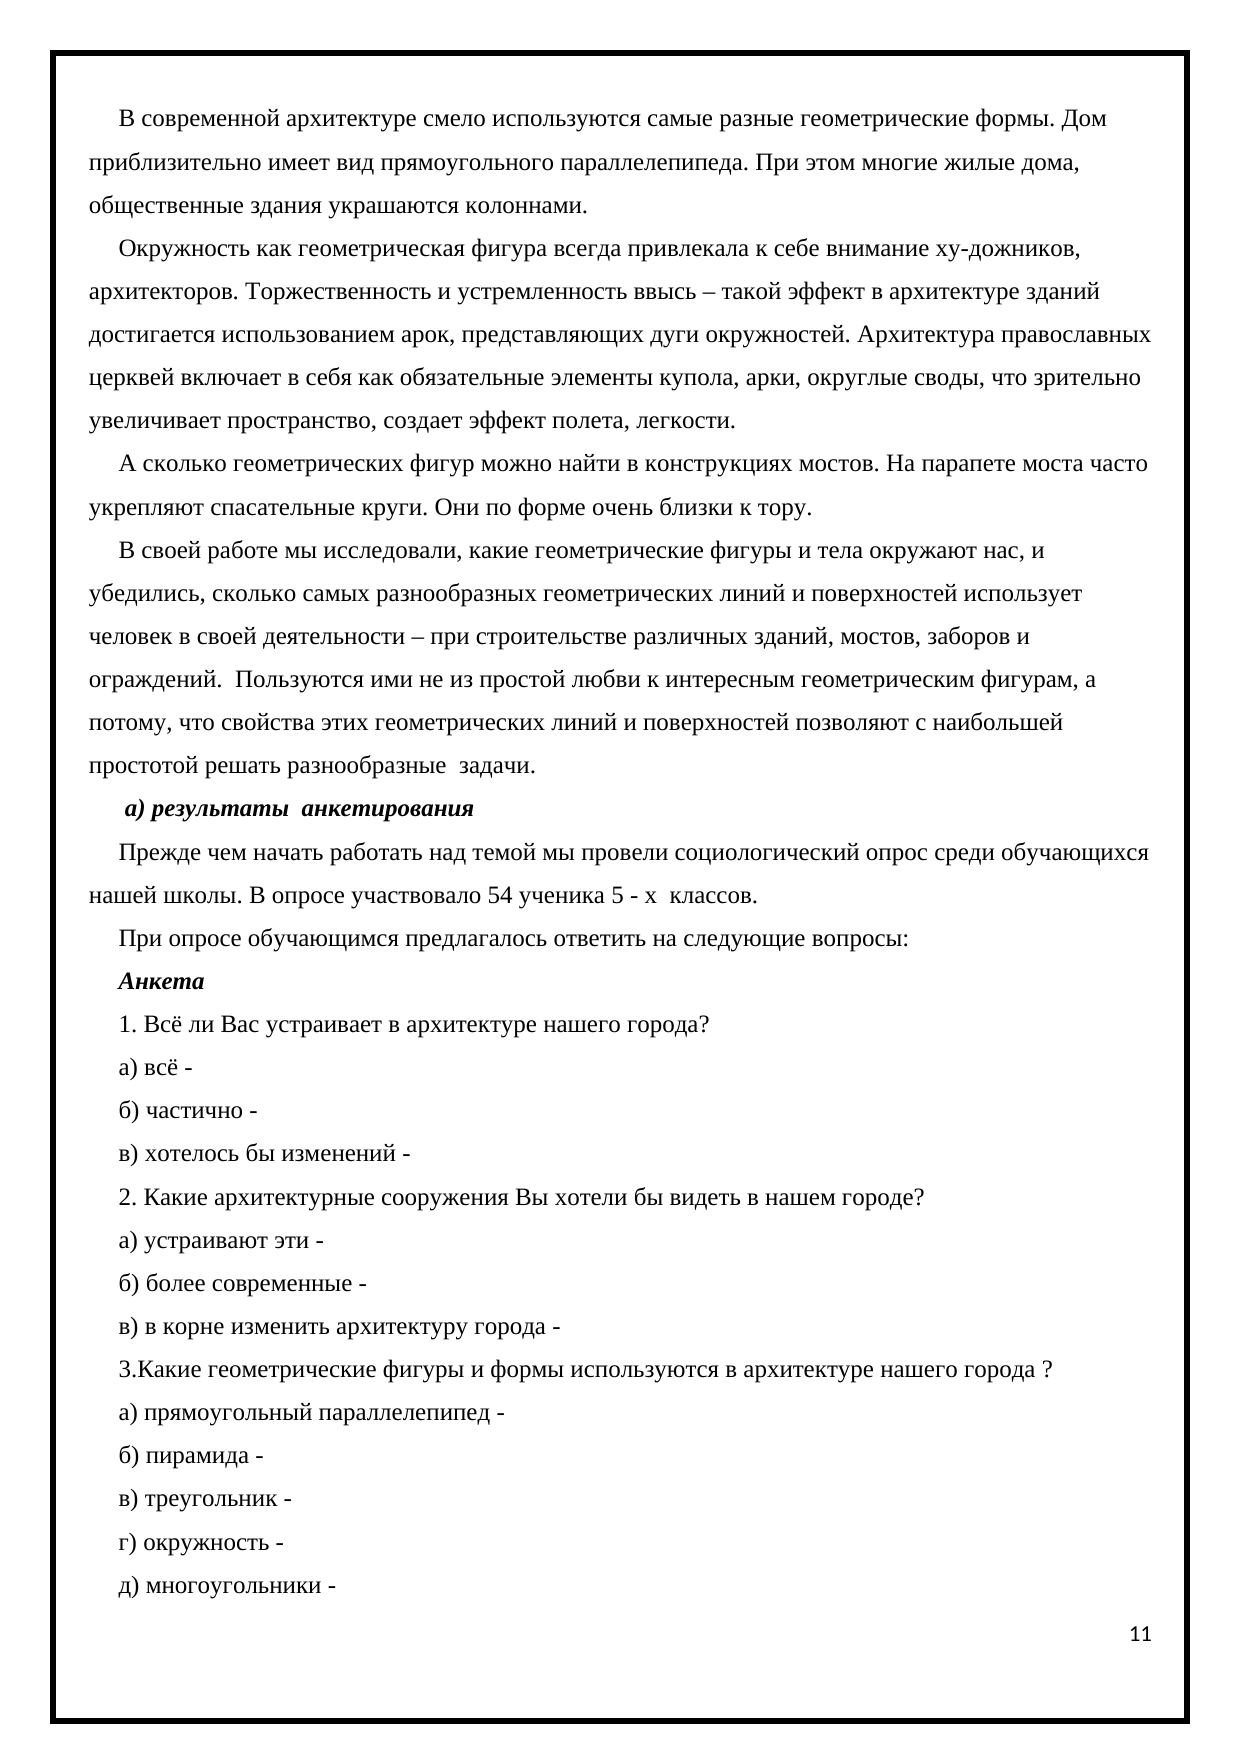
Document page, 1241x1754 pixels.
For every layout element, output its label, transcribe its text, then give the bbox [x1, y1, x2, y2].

text В современной архитектуре смело используются самые разные геометрические формы. Дом приблизительно имеет вид прямоугольного параллелепипеда. При этом многие жилые дома, общественные здания украшаются колоннами. [89, 103, 1152, 218]
text в) в корне изменить архитектуру города - [89, 1311, 1152, 1340]
text В своей работе мы исследовали, какие геометрические фигуры и тела окружают нас, и убедились, сколько самых разнообразных геометрических линий и поверхностей использует человек в своей деятельности – при строительстве различных зданий, мостов, заборов и ограждений. Пользуются ими не из простой любви к интересным геометрическим фигурам, а потому, что свойства этих геометрических линий и поверхностей позволяют с наибольшей простотой решать разнообразные задачи. [89, 535, 1152, 779]
text Прежде чем начать работать над темой мы провели социологический опрос среди обучающихся нашей школы. В опросе участвовало 54 ученика 5 - х классов. [89, 837, 1152, 908]
text б) более современные - [89, 1268, 1152, 1297]
text в) хотелось бы изменений - [89, 1138, 1152, 1167]
text 2. Какие архитектурные сооружения Вы хотели бы видеть в нашем городе? [89, 1182, 1152, 1210]
text б) пирамида - [89, 1440, 1152, 1469]
text Анкета [89, 966, 1152, 995]
text А сколько геометрических фигур можно найти в конструкциях мостов. На парапете моста часто укрепляют спасательные круги. Они по форме очень близки к тору. [89, 448, 1152, 520]
text 3.Какие геометрические фигуры и формы используются в архитектуре нашего города ? [89, 1354, 1152, 1383]
text б) частично - [89, 1095, 1152, 1124]
text При опросе обучающимся предлагалось ответить на следующие вопросы: [89, 923, 1152, 952]
text 1. Всё ли Вас устраивает в архитектуре нашего города? [89, 1009, 1152, 1038]
text д) многоугольники - [89, 1570, 1152, 1598]
text в) треугольник - [89, 1483, 1152, 1512]
text г) окружность - [89, 1527, 1152, 1555]
text а) результаты анкетирования [89, 793, 1152, 822]
text а) прямоугольный параллелепипед - [89, 1397, 1152, 1426]
text а) всё - [89, 1052, 1152, 1081]
text а) устраивают эти - [89, 1225, 1152, 1253]
text Окружность как геометрическая фигура всегда привлекала к себе внимание ху-дожников, архитекторов. Торжественность и устремленность ввысь – такой эффект в архитектуре зданий достигается использованием арок, представляющих дуги окружностей. Архитектура православных церквей включает в себя как обязательные элементы купола, арки, округлые своды, что зрительно увеличивает пространство, создает эффект полета, легкости. [89, 233, 1152, 434]
